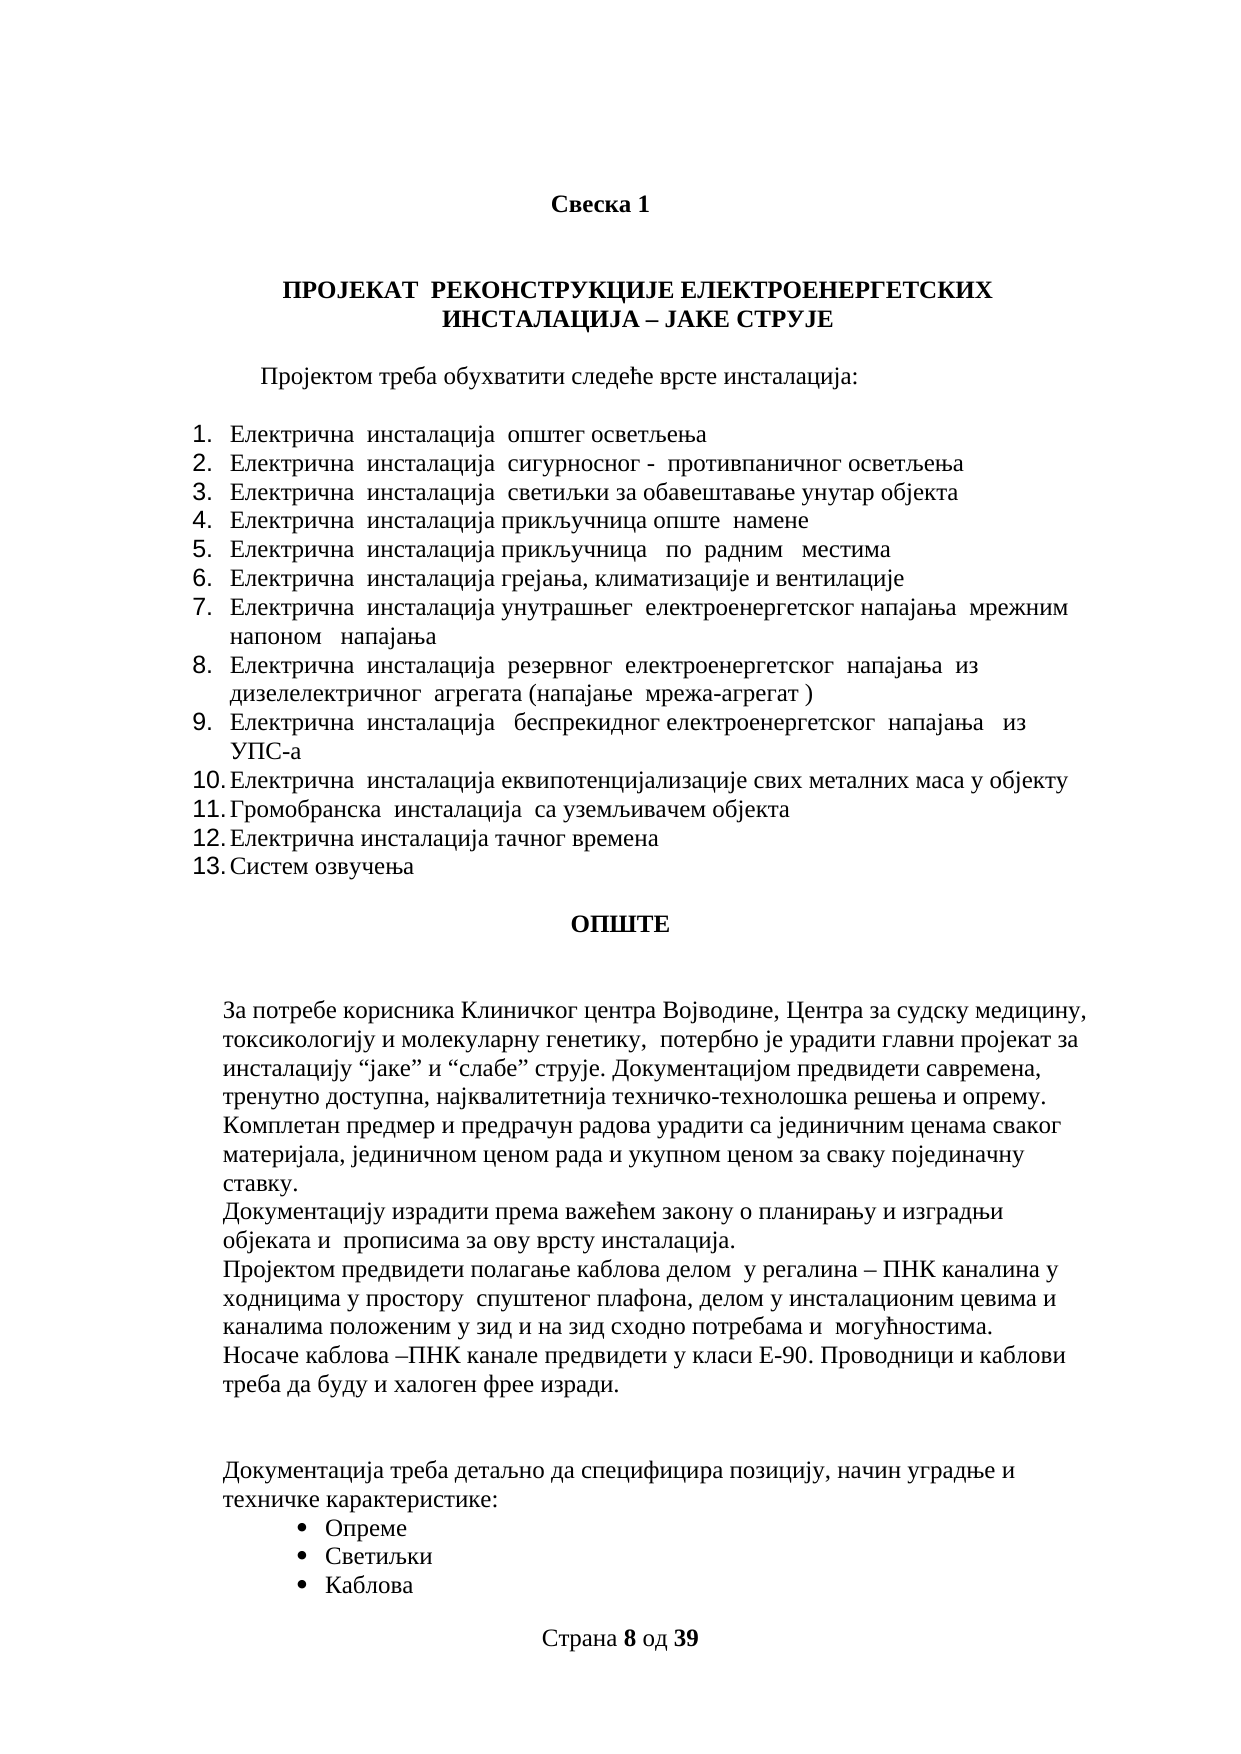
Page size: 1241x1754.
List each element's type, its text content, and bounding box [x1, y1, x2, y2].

list Електрична инсталација светиљки за обавештавање унутар објекта [192, 477, 1093, 505]
list Систем озвучења [192, 851, 1093, 880]
text Пројектом предвидети полагање каблова делом у регалина – ПНК каналина у ходницима у простору спуштеног плафона, делом у инсталационим цевима и каналима положеним у зид и на зид сходно потребама и могућностима. [223, 1254, 1092, 1340]
list Светиљки [298, 1541, 1093, 1570]
text Комплетан предмер и предрачун радова урадити са јединичним ценама сваког материјала, јединичном ценом рада и укупном ценом за сваку појединачну ставку. [223, 1110, 1093, 1196]
text Носаче каблова –ПНК канале предвидети у класи Е-90. Проводници и каблови треба да буду и халоген фрее изради. [223, 1340, 1092, 1398]
text За потребе корисника Клиничког центра Војводине, Центра за судску медицину, токсикологију и молекуларну генетику, потербно је урадити главни пројекат за инсталацију “јаке” и “слабе” струје. Документацијом предвидети савремена, тренутно доступна, најквалитетнија техничко-технолошка решења и опрему. [223, 995, 1093, 1110]
list Електрична инсталација општег осветљења [192, 419, 1093, 448]
list Електрична инсталација тачног времена [192, 822, 1093, 851]
text Документација треба детаљно да специфицира позицију, начин уградње и техничке карактеристике: [223, 1455, 1093, 1513]
list Опреме [298, 1513, 1093, 1541]
list Електрична инсталација прикључница опште намене [192, 505, 1093, 534]
text ПРОЈЕКАТ РЕКОНСТРУКЦИЈЕ ЕЛЕКТРОЕНЕРГЕТСКИХ ИНСТАЛАЦИЈА – ЈАКЕ СТРУЈЕ [223, 275, 1053, 333]
list Електрична инсталација резервног електроенергетског напајања из дизелелектричног агрегата (напајање мрежа-агрегат ) [192, 649, 1093, 707]
list Електрична инсталација прикључница по радним местима [192, 534, 1093, 563]
list Електрична инсталација беспрекидног електроенергетског напајања из УПС-а [192, 707, 1093, 765]
list Електрична инсталација унутрашњег електроенергетског напајања мрежним напоном напајања [192, 592, 1093, 649]
list Електрична инсталација сигурносног - противпаничног осветљења [192, 448, 1093, 477]
list Електрична инсталација грејања, климатизације и вентилације [192, 563, 1093, 592]
text Пројектом треба обухватити следеће врсте инсталација: [260, 361, 1053, 390]
text ОПШТЕ [148, 909, 1093, 938]
text Свеска 1 [148, 189, 1053, 218]
list Каблова [298, 1570, 1093, 1599]
list Електрична инсталација еквипотенцијализације свих металних маса у објекту [192, 765, 1093, 794]
text Документацију израдити према важећем закону о планирању и изградњи објеката и прописима за ову врсту инсталација. [223, 1196, 1092, 1254]
list Громобранска инсталација са уземљивачем објекта [192, 794, 1093, 822]
